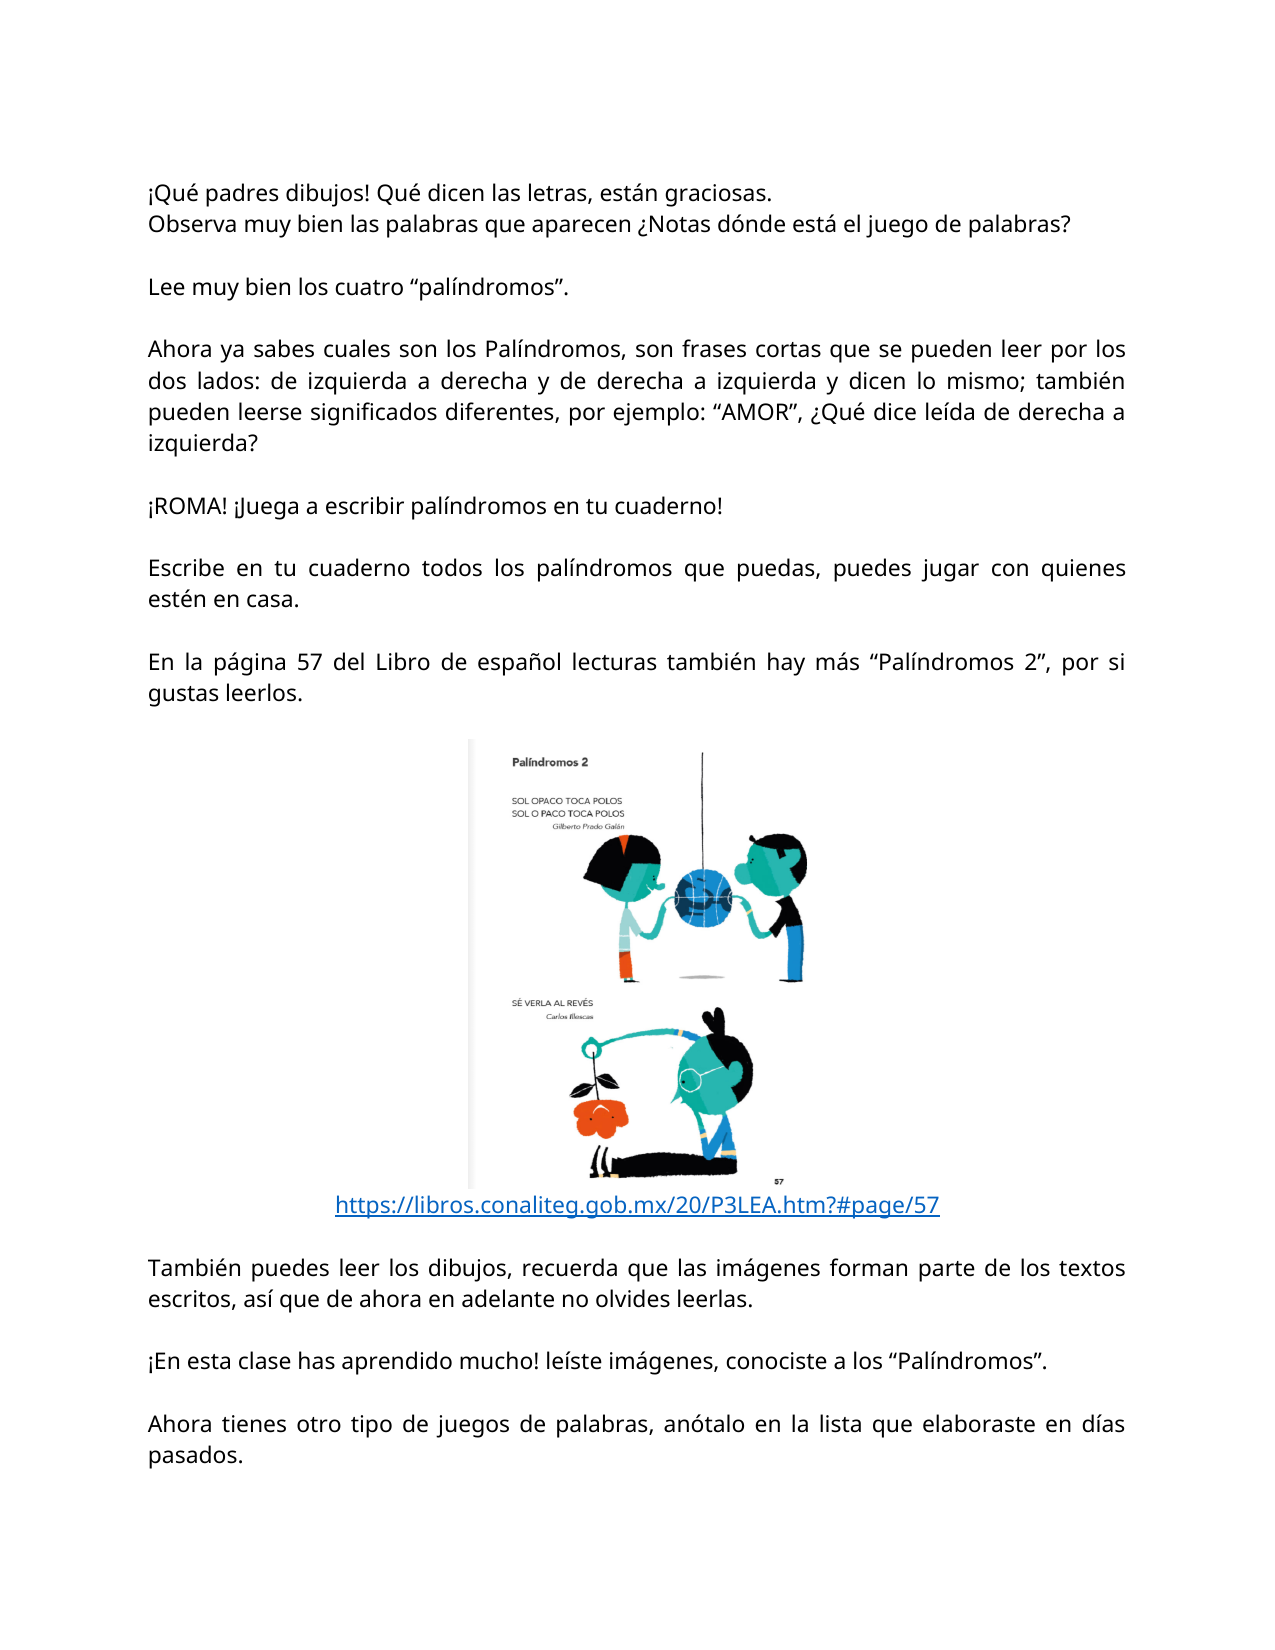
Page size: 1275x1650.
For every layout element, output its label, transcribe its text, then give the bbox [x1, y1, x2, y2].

text Observa muy bien las palabras que aparecen ¿Notas dónde está el juego de palabras? [148, 208, 1127, 240]
text ¡En esta clase has aprendido mucho! leíste imágenes, conociste a los “Palíndromos”. [148, 1345, 1127, 1376]
text Escribe en tu cuaderno todos los palíndromos que puedas, puedes jugar con quienes estén en casa. [148, 552, 1127, 615]
text Lee muy bien los cuatro “palíndromos”. [148, 271, 1127, 302]
text En la página 57 del Libro de español lecturas también hay más “Palíndromos 2”, por si gustas leerlos. [148, 646, 1127, 708]
text https://libros.conaliteg.gob.mx/20/P3LEA.htm?#page/57 [148, 1189, 1127, 1220]
text ¡Qué padres dibujos! Qué dicen las letras, están graciosas. [148, 177, 1127, 208]
picture [468, 739, 808, 1189]
text También puedes leer los dibujos, recuerda que las imágenes forman parte de los textos escritos, así que de ahora en adelante no olvides leerlas. [148, 1251, 1127, 1314]
text Ahora tienes otro tipo de juegos de palabras, anótalo en la lista que elaboraste en días pasados. [148, 1408, 1127, 1470]
text ¡ROMA! ¡Juega a escribir palíndromos en tu cuaderno! [148, 490, 1127, 521]
text Ahora ya sabes cuales son los Palíndromos, son frases cortas que se pueden leer por los dos lados: de izquierda a derecha y de derecha a izquierda y dicen lo mismo; también pueden leerse significados diferentes, por ejemplo: “AMOR”, ¿Qué dice leída de derecha a izquierda? [148, 333, 1127, 458]
